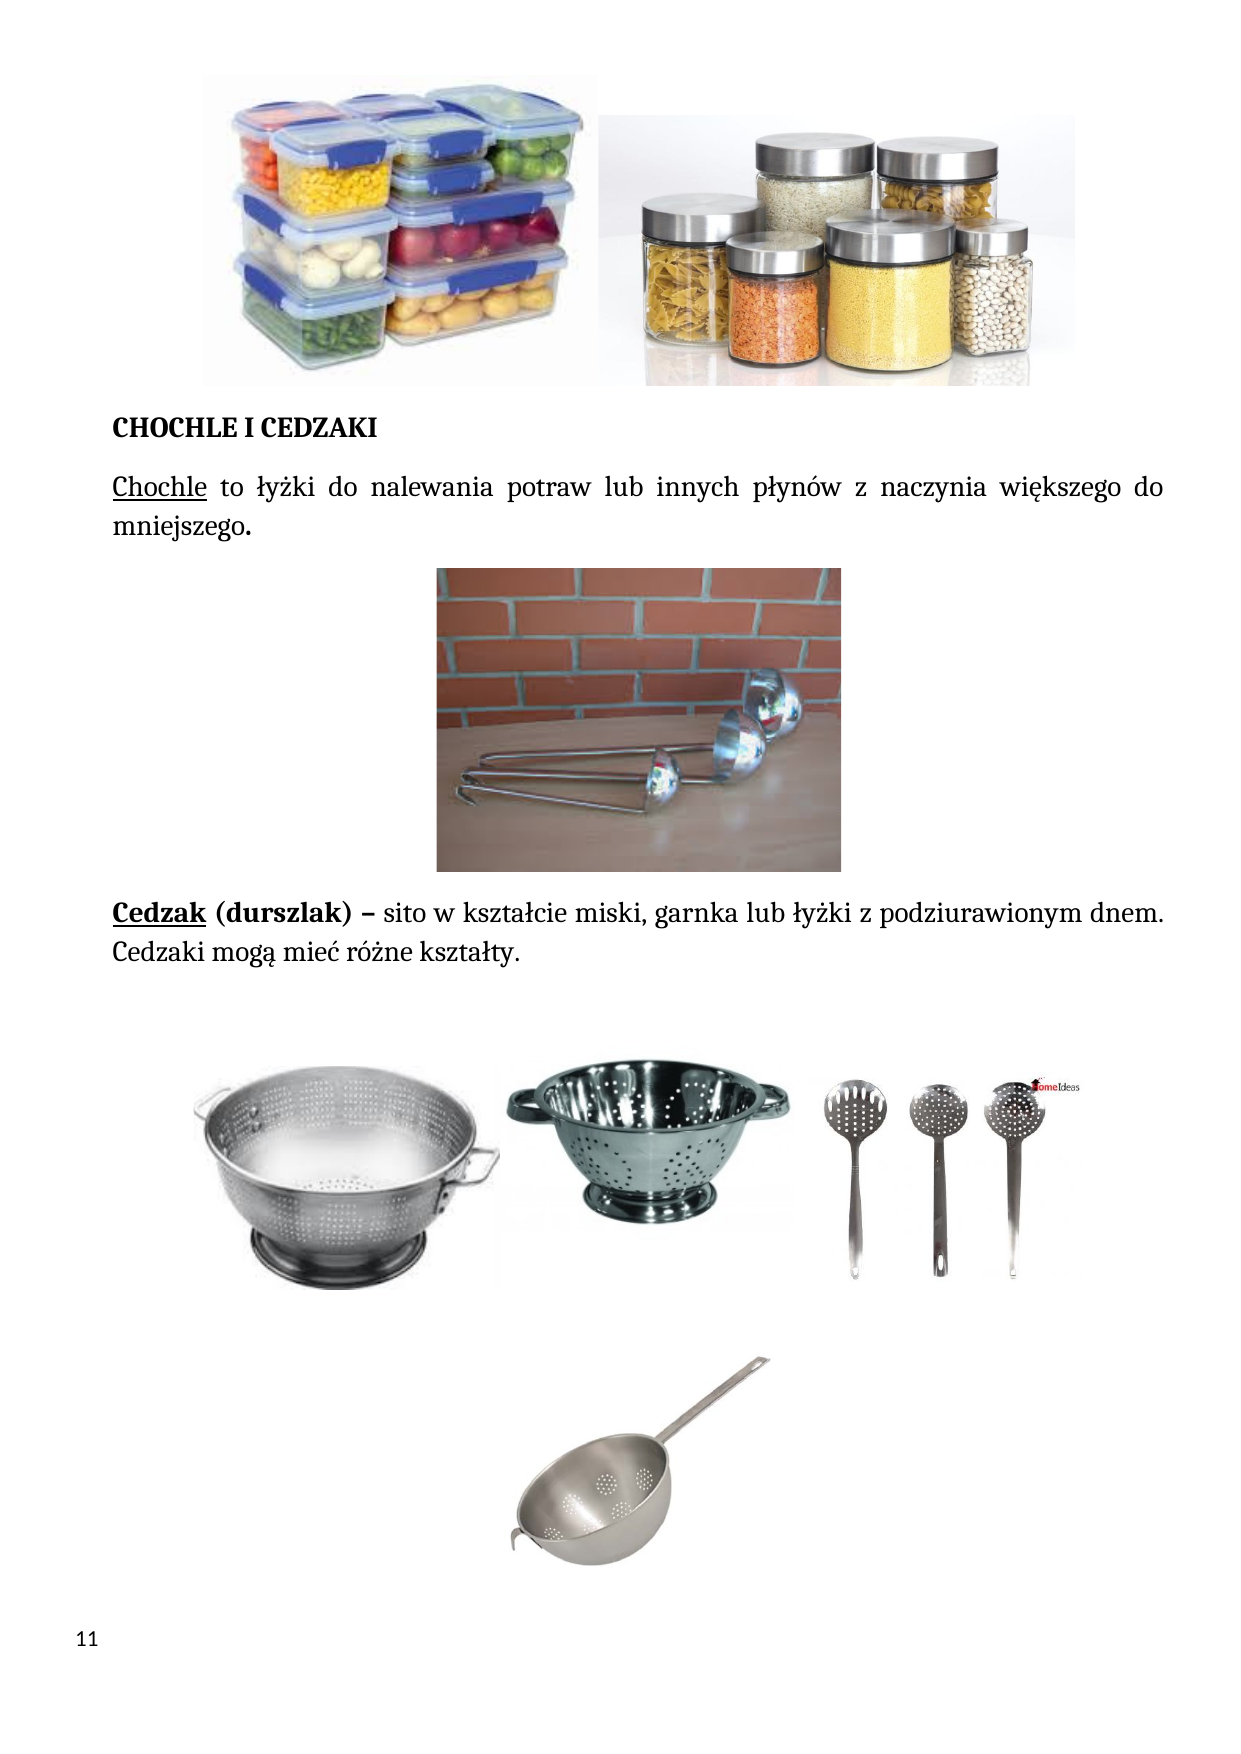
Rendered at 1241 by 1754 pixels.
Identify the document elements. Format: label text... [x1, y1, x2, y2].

text Cedzak (durszlak) – sito w kształcie miski, garnka lub łyżki z podziurawionym dnem. Cedzaki mogą mieć różne kształty. [112, 896, 1165, 968]
picture [503, 1314, 774, 1585]
picture [202, 75, 1075, 386]
picture [193, 994, 1085, 1290]
text CHOCHLE I CEDZAKI [112, 411, 1165, 444]
text Chochle to łyżki do nalewania potraw lub innych płynów z naczynia większego do mniejszego. [112, 470, 1165, 542]
picture [436, 568, 842, 872]
